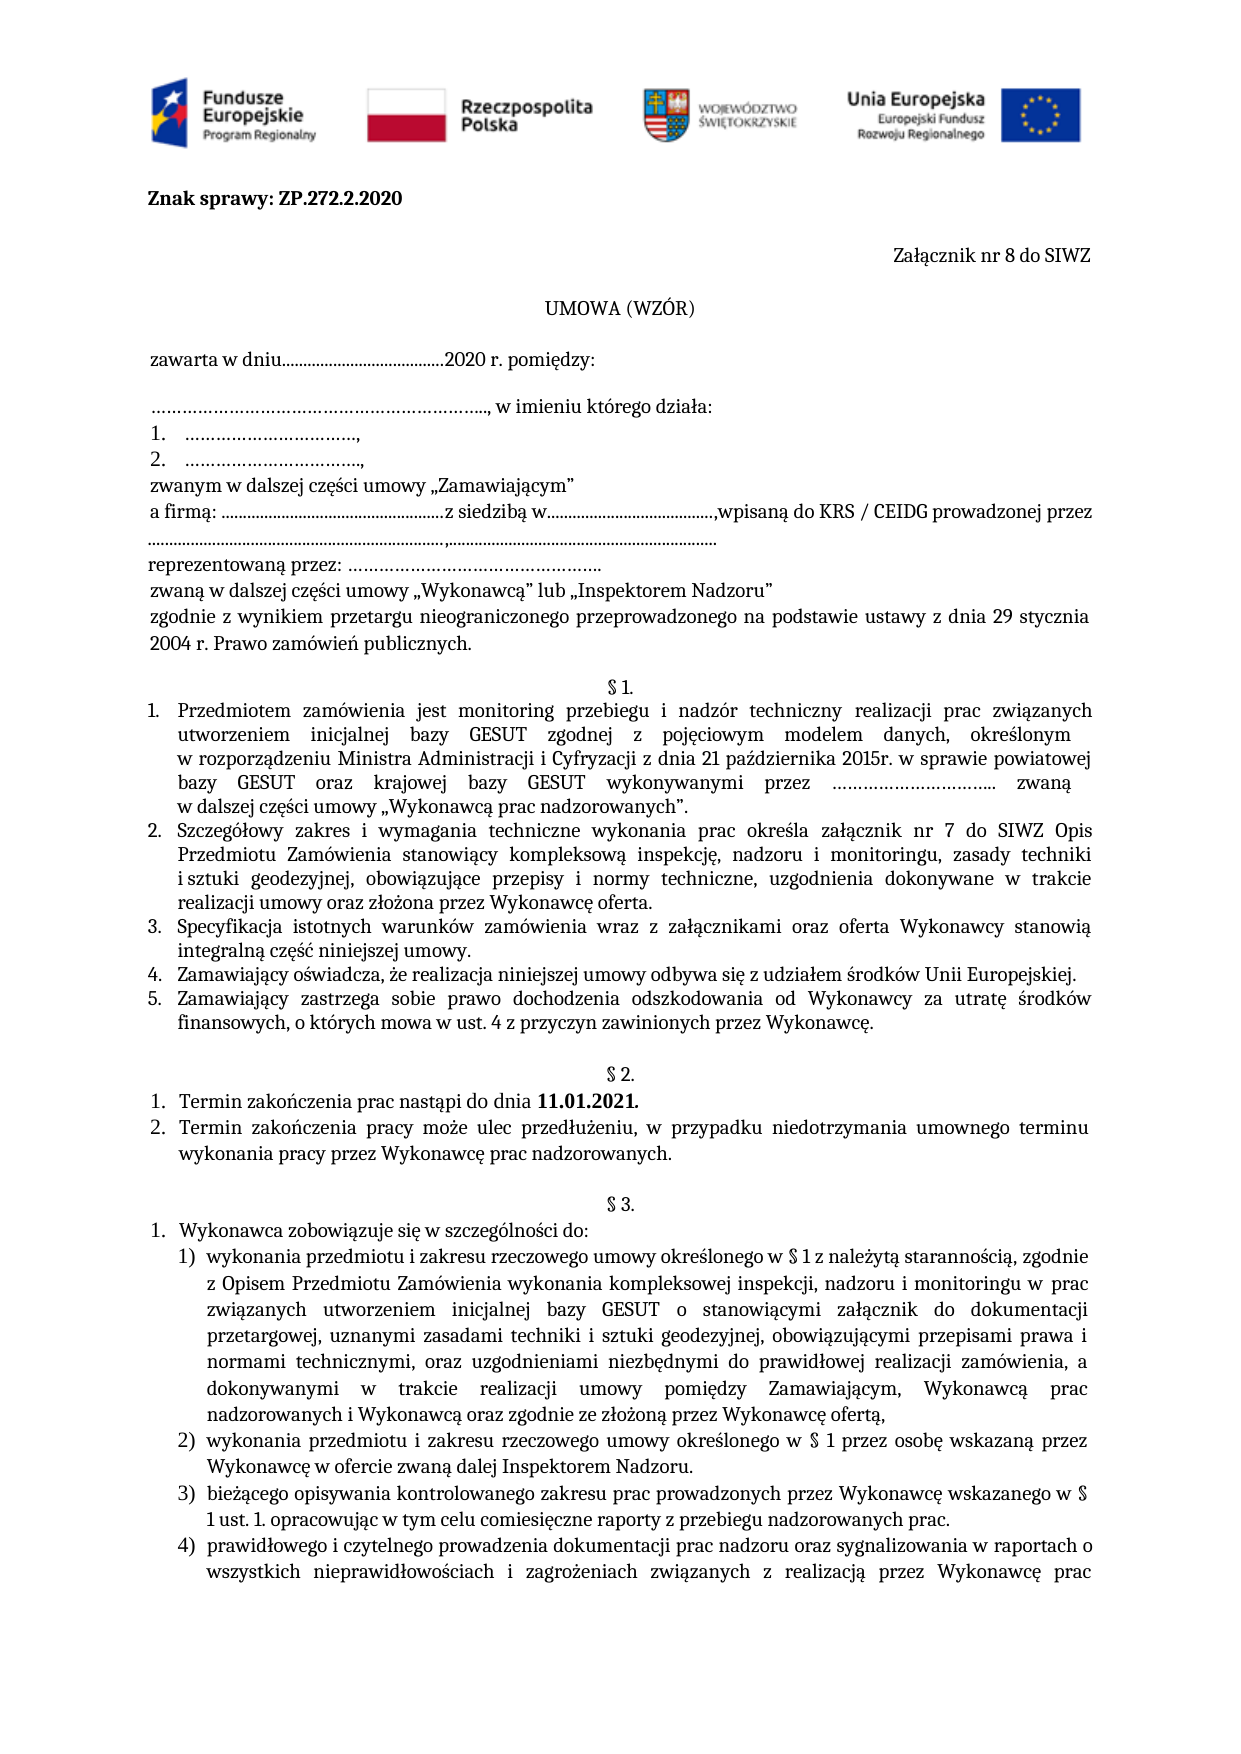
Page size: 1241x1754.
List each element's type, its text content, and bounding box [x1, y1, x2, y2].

text § 2. [148, 1061, 1093, 1087]
text § 3. [148, 1191, 1093, 1217]
text § 1. [148, 677, 1093, 699]
text ……………………………………………………….., w imieniu którego działa: [150, 393, 1093, 419]
list Termin zakończenia prac nastąpi do dnia 11.01.2021. [150, 1087, 1093, 1113]
list Specyfikacja istotnych warunków zamówienia wraz z załącznikami oraz oferta Wykonawcy stanowią integralną część niniejszej umowy. [148, 915, 1093, 963]
text Załącznik nr 8 do SIWZ [148, 242, 1091, 268]
list Przedmiotem zamówienia jest monitoring przebiegu i nadzór techniczny realizacji prac związanych utworzeniem inicjalnej bazy GESUT zgodnej z pojęciowym modelem danych, określonym w rozporządzeniu Ministra Administracji i Cyfryzacji z dnia 21 października 2015r. w sprawie powiatowej bazy GESUT oraz krajowej bazy GESUT wykonywanymi przez ………………………….. zwaną w dalszej części umowy „Wykonawcą prac nadzorowanych”. [148, 699, 1093, 819]
list Termin zakończenia pracy może ulec przedłużeniu, w przypadku niedotrzymania umownego terminu wykonania pracy przez Wykonawcę prac nadzorowanych. [150, 1113, 1091, 1166]
text reprezentowaną przez: …………………………………………. [148, 550, 1093, 577]
text a firmą: z siedzibą w , wpisaną do KRS / CEIDG prowadzonej przez , [148, 498, 1093, 550]
picture [147, 73, 1085, 155]
list ……………………………, [150, 419, 1093, 445]
text UMOWA (WZÓR) [148, 294, 1093, 320]
list Zamawiający oświadcza, że realizacja niniejszej umowy odbywa się z udziałem środków Unii Europejskiej. [148, 963, 1093, 987]
list wykonania przedmiotu i zakresu rzeczowego umowy określonego w § 1 przez osobę wskazaną przez Wykonawcę w ofercie zwaną dalej Inspektorem Nadzoru. [177, 1427, 1088, 1479]
list Zamawiający zastrzega sobie prawo dochodzenia odszkodowania od Wykonawcy za utratę środków finansowych, o których mowa w ust. 4 z przyczyn zawinionych przez Wykonawcę. [148, 987, 1093, 1034]
list Szczegółowy zakres i wymagania techniczne wykonania prac określa załącznik nr 7 do SIWZ Opis Przedmiotu Zamówienia stanowiący kompleksową inspekcję, nadzoru i monitoringu, zasady techniki i sztuki geodezyjnej, obowiązujące przepisy i normy techniczne, uzgodnienia dokonywane w trakcie realizacji umowy oraz złożona przez Wykonawcę oferta. [148, 819, 1093, 915]
text zawarta w dniu 2020 r. pomiędzy: [150, 349, 1093, 371]
list ……………………………., [150, 445, 1093, 472]
text zgodnie z wynikiem przetargu nieograniczonego przeprowadzonego na podstawie ustawy z dnia 29 stycznia 2004 r. Prawo zamówień publicznych. [150, 603, 1091, 655]
list bieżącego opisywania kontrolowanego zakresu prac prowadzonych przez Wykonawcę wskazanego w § 1 ust. 1. opracowując w tym celu comiesięczne raporty z przebiegu nadzorowanych prac. [177, 1479, 1088, 1532]
list Wykonawca zobowiązuje się w szczególności do: [150, 1217, 1093, 1243]
list wykonania przedmiotu i zakresu rzeczowego umowy określonego w § 1 z należytą starannością, zgodnie z Opisem Przedmiotu Zamówienia wykonania kompleksowej inspekcji, nadzoru i monitoringu w prac związanych utworzeniem inicjalnej bazy GESUT o stanowiącymi załącznik do dokumentacji przetargowej, uznanymi zasadami techniki i sztuki geodezyjnej, obowiązującymi przepisami prawa i normami technicznymi, oraz uzgodnieniami niezbędnymi do prawidłowej realizacji zamówienia, a dokonywanymi w trakcie realizacji umowy pomiędzy Zamawiającym, Wykonawcą prac nadzorowanych i Wykonawcą oraz zgodnie ze złożoną przez Wykonawcę ofertą, [177, 1243, 1088, 1427]
text zwanym w dalszej części umowy „Zamawiającym” [150, 472, 1093, 498]
text zwaną w dalszej części umowy „Wykonawcą” lub „Inspektorem Nadzoru” [150, 577, 1093, 603]
